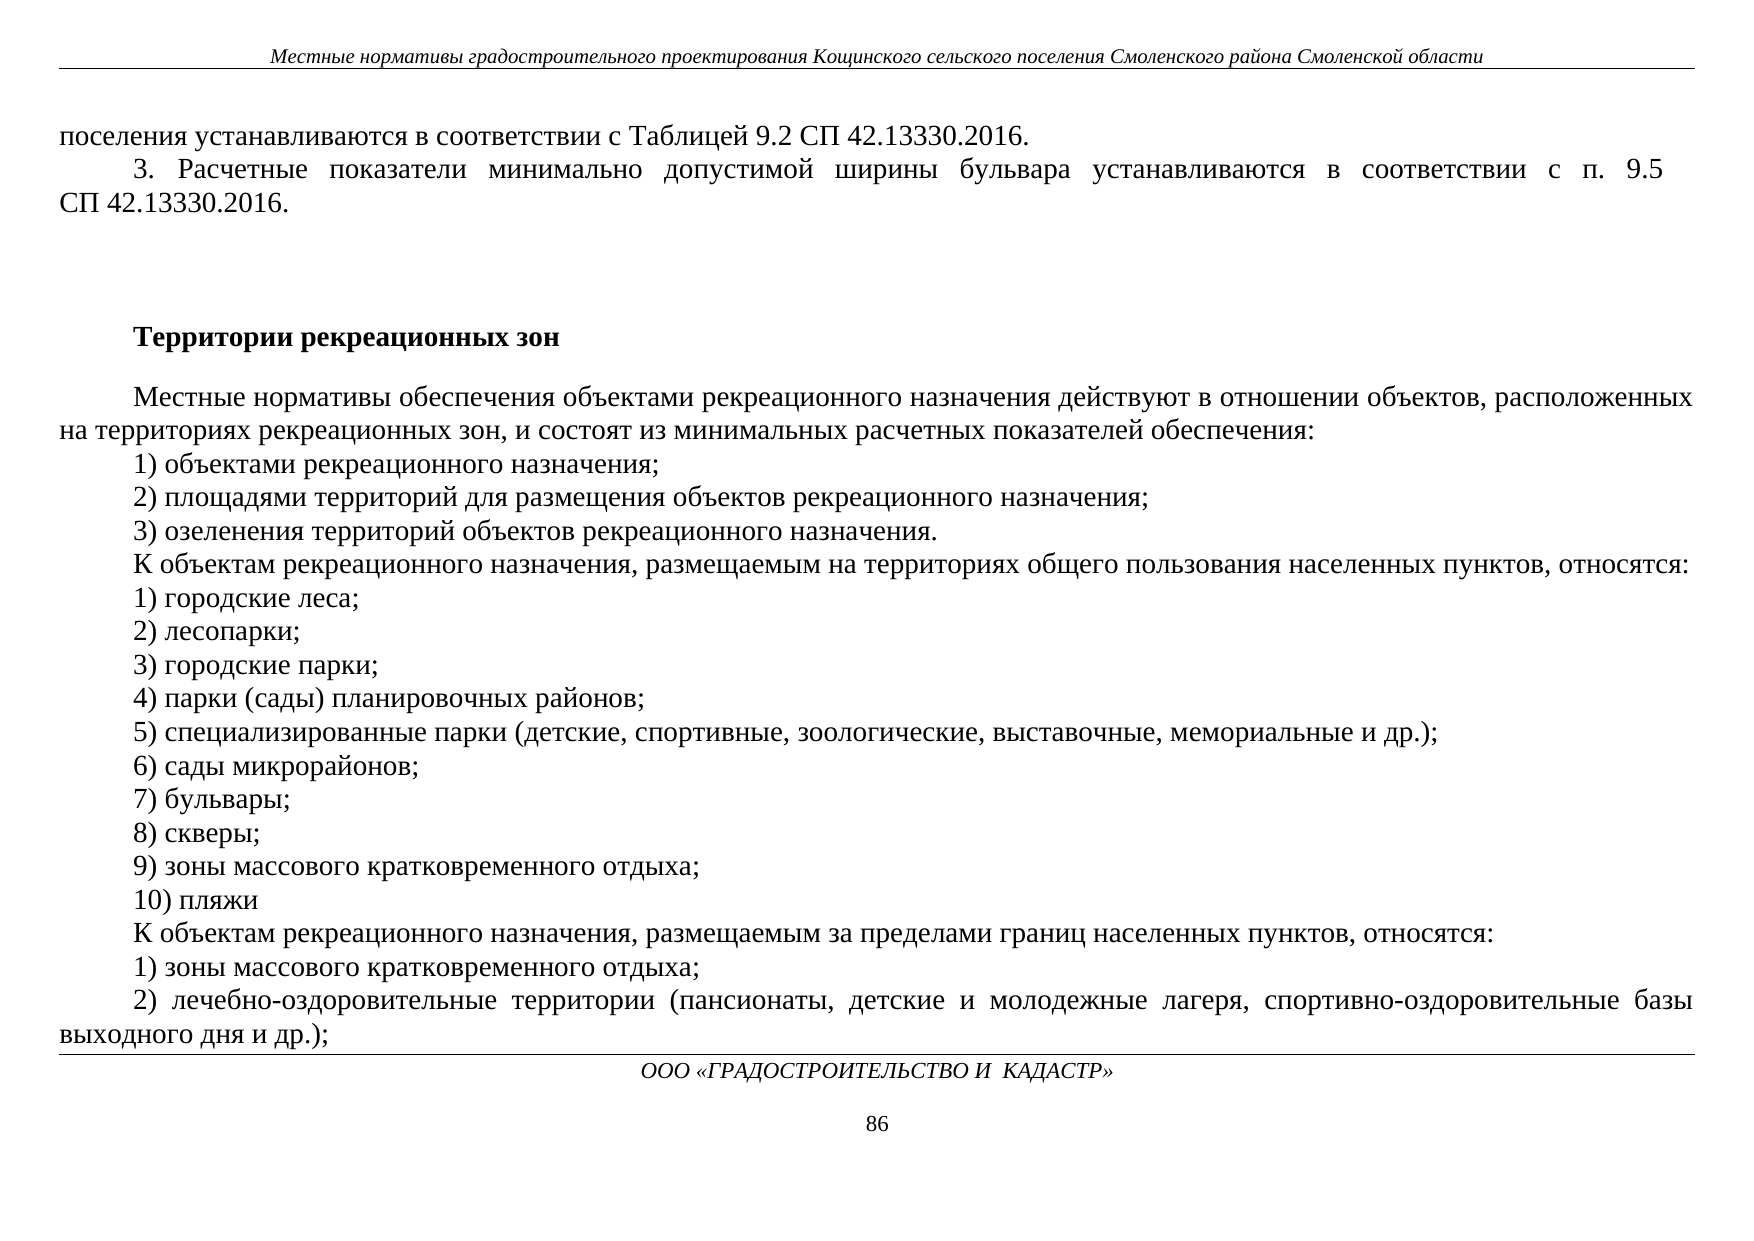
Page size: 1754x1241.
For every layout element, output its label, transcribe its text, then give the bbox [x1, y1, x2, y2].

text 6) сады микрорайонов; [59, 748, 1695, 781]
text 10) пляжи [59, 882, 1695, 915]
text 3) городские парки; [59, 647, 1695, 681]
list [59, 118, 1664, 152]
text 9) зоны массового кратковременного отдыха; [59, 848, 1695, 882]
text Местные нормативы обеспечения объектами рекреационного назначения действуют в отношении объектов, расположенных на территориях рекреационных зон, и состоят из минимальных расчетных показателей обеспечения: [59, 379, 1695, 446]
list Расчетные показатели минимально допустимой ширины бульвара устанавливаются в соответствии с п. 9.5 СП 42.13330.2016. [59, 152, 1664, 219]
text 5) специализированные парки (детские, спортивные, зоологические, выставочные, мемориальные и др.); [59, 714, 1695, 748]
text 1) объектами рекреационного назначения; [59, 446, 1695, 479]
text 8) скверы; [59, 815, 1695, 848]
text 1) зоны массового кратковременного отдыха; [59, 949, 1695, 982]
text 1) городские леса; [59, 580, 1695, 613]
text 7) бульвары; [59, 781, 1695, 815]
text 4) парки (сады) планировочных районов; [59, 681, 1695, 714]
text 3) озеленения территорий объектов рекреационного назначения. [59, 513, 1695, 546]
text 2) площадями территорий для размещения объектов рекреационного назначения; [59, 479, 1695, 513]
text 2) лесопарки; [59, 613, 1695, 647]
text 2) лечебно-оздоровительные территории (пансионаты, детские и молодежные лагеря, спортивно-оздоровительные базы выходного дня и др.); [59, 982, 1695, 1049]
text Территории рекреационных зон [59, 319, 1695, 353]
text К объектам рекреационного назначения, размещаемым за пределами границ населенных пунктов, относятся: [59, 915, 1695, 949]
text К объектам рекреационного назначения, размещаемым на территориях общего пользования населенных пунктов, относятся: [59, 546, 1695, 580]
